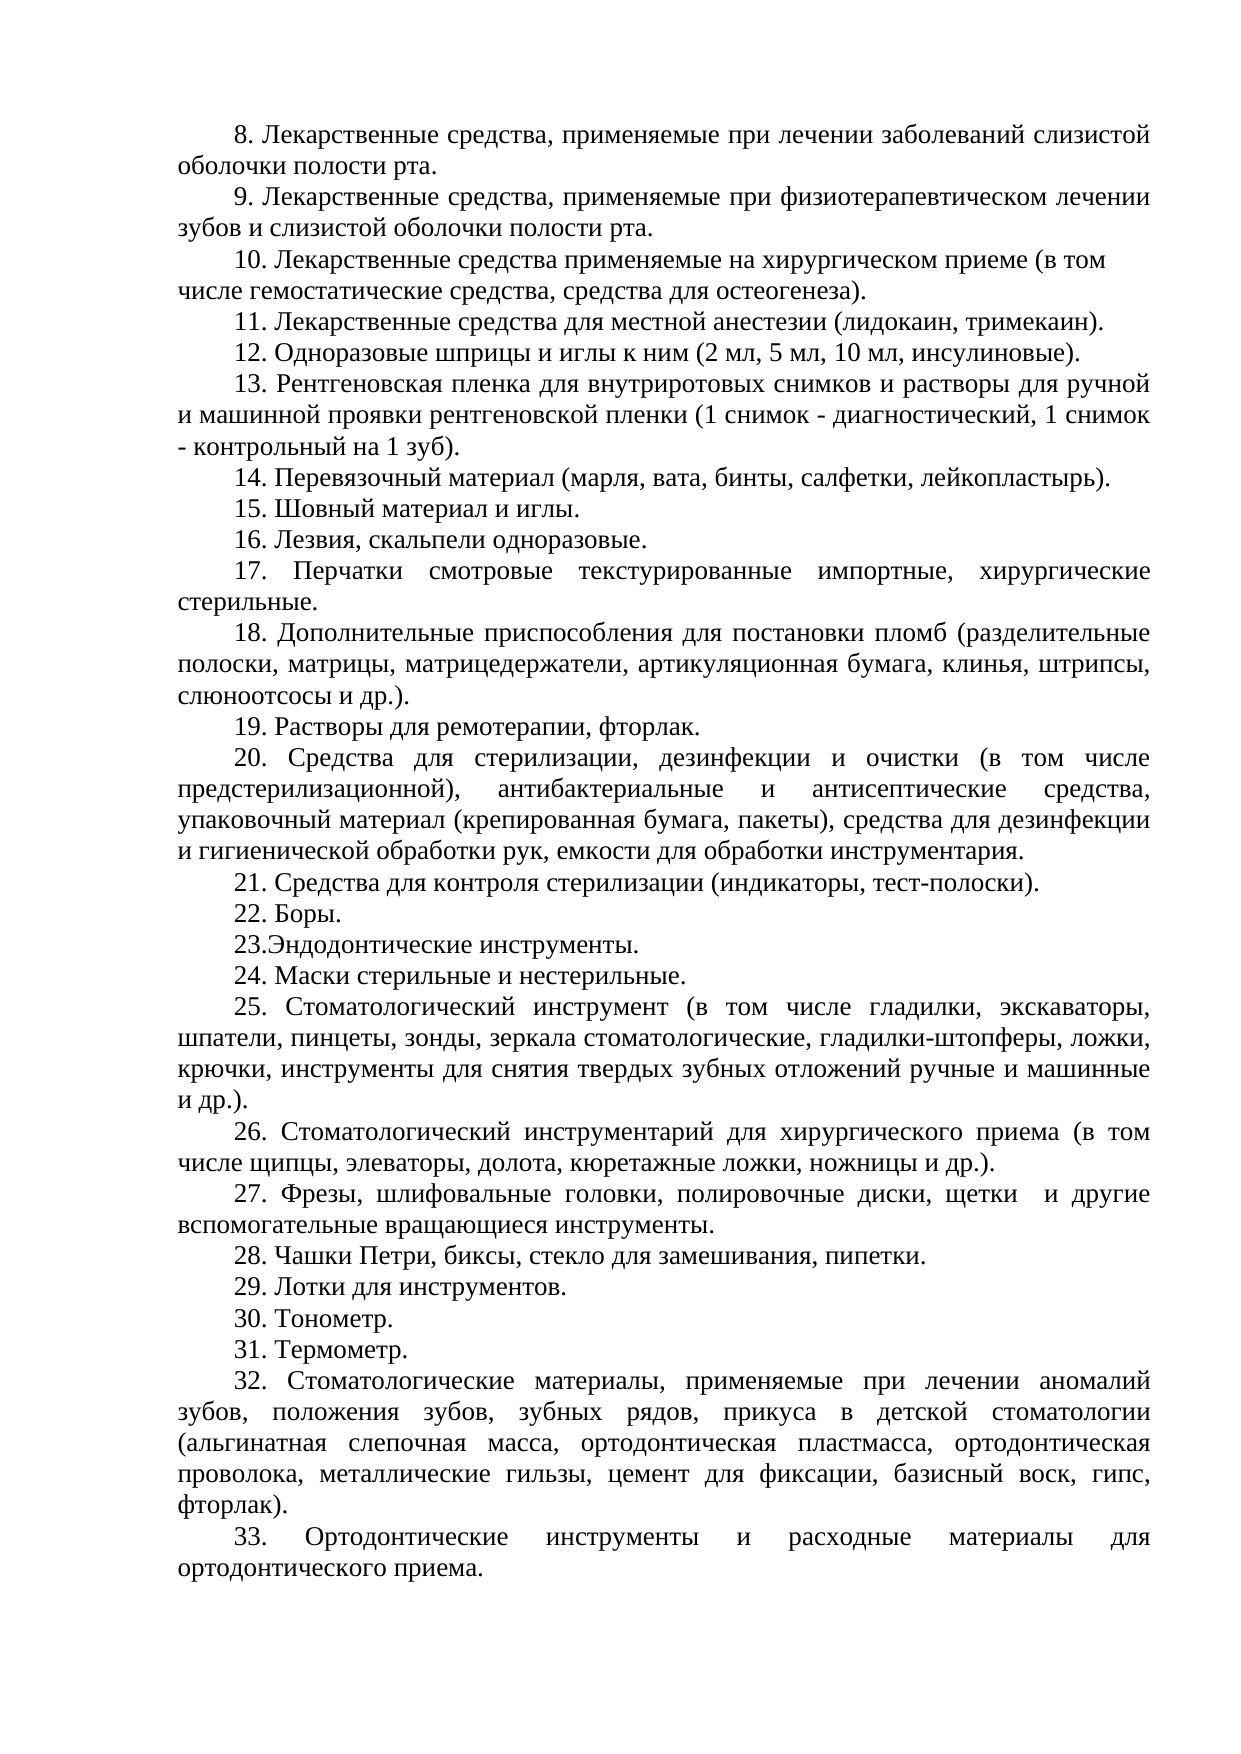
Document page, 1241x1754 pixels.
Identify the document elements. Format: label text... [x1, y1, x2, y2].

text 18. Дополнительные приспособления для постановки пломб (разделительные полоски, матрицы, матрицедержатели, артикуляционная бумага, клинья, штрипсы, слюноотсосы и др.). [177, 616, 1152, 710]
text 14. Перевязочный материал (марля, вата, бинты, салфетки, лейкопластырь). [177, 461, 1152, 492]
text 16. Лезвия, скальпели одноразовые. [177, 523, 1152, 554]
text 33. Ортодонтические инструменты и расходные материалы для ортодонтического приема. [177, 1520, 1152, 1582]
text 24. Маски стерильные и нестерильные. [177, 959, 1152, 990]
text 13. Рентгеновская пленка для внутриротовых снимков и растворы для ручной и машинной проявки рентгеновской пленки (1 снимок - диагностический, 1 снимок - контрольный на 1 зуб). [177, 367, 1152, 461]
text 11. Лекарственные средства для местной анестезии (лидокаин, тримекаин). [177, 305, 1152, 336]
text 27. Фрезы, шлифовальные головки, полировочные диски, щетки и другие вспомогательные вращающиеся инструменты. [177, 1177, 1152, 1239]
text 9. Лекарственные средства, применяемые при физиотерапевтическом лечении зубов и слизистой оболочки полости рта. [177, 180, 1152, 243]
text 8. Лекарственные средства, применяемые при лечении заболеваний слизистой оболочки полости рта. [177, 118, 1152, 180]
text 30. Тонометр. [177, 1302, 1152, 1333]
text 32. Стоматологические материалы, применяемые при лечении аномалий зубов, положения зубов, зубных рядов, прикуса в детской стоматологии (альгинатная слепочная масса, ортодонтическая пластмасса, ортодонтическая проволока, металлические гильзы, цемент для фиксации, базисный воск, гипс, фторлак). [177, 1364, 1152, 1520]
text 21. Средства для контроля стерилизации (индикаторы, тест-полоски). [177, 866, 1152, 897]
text 12. Одноразовые шприцы и иглы к ним (2 мл, 5 мл, 10 мл, инсулиновые). [177, 336, 1152, 367]
text 28. Чашки Петри, биксы, стекло для замешивания, пипетки. [177, 1239, 1152, 1271]
text 23.Эндодонтические инструменты. [177, 928, 1152, 959]
text 25. Стоматологический инструмент (в том числе гладилки, экскаваторы, шпатели, пинцеты, зонды, зеркала стоматологические, гладилки-штопферы, ложки, крючки, инструменты для снятия твердых зубных отложений ручные и машинные и др.). [177, 990, 1152, 1115]
text 15. Шовный материал и иглы. [177, 492, 1152, 523]
text 17. Перчатки смотровые текстурированные импортные, хирургические стерильные. [177, 554, 1152, 616]
text 29. Лотки для инструментов. [177, 1271, 1152, 1302]
text 31. Термометр. [177, 1333, 1152, 1364]
text 19. Растворы для ремотерапии, фторлак. [177, 710, 1152, 741]
text 22. Боры. [177, 897, 1152, 928]
text 10. Лекарственные средства применяемые на хирургическом приеме (в том числе гемостатические средства, средства для остеогенеза). [177, 243, 1152, 305]
text 20. Средства для стерилизации, дезинфекции и очистки (в том числе предстерилизационной), антибактериальные и антисептические средства, упаковочный материал (крепированная бумага, пакеты), средства для дезинфекции и гигиенической обработки рук, емкости для обработки инструментария. [177, 741, 1152, 866]
text 26. Стоматологический инструментарий для хирургического приема (в том числе щипцы, элеваторы, долота, кюретажные ложки, ножницы и др.). [177, 1115, 1152, 1177]
